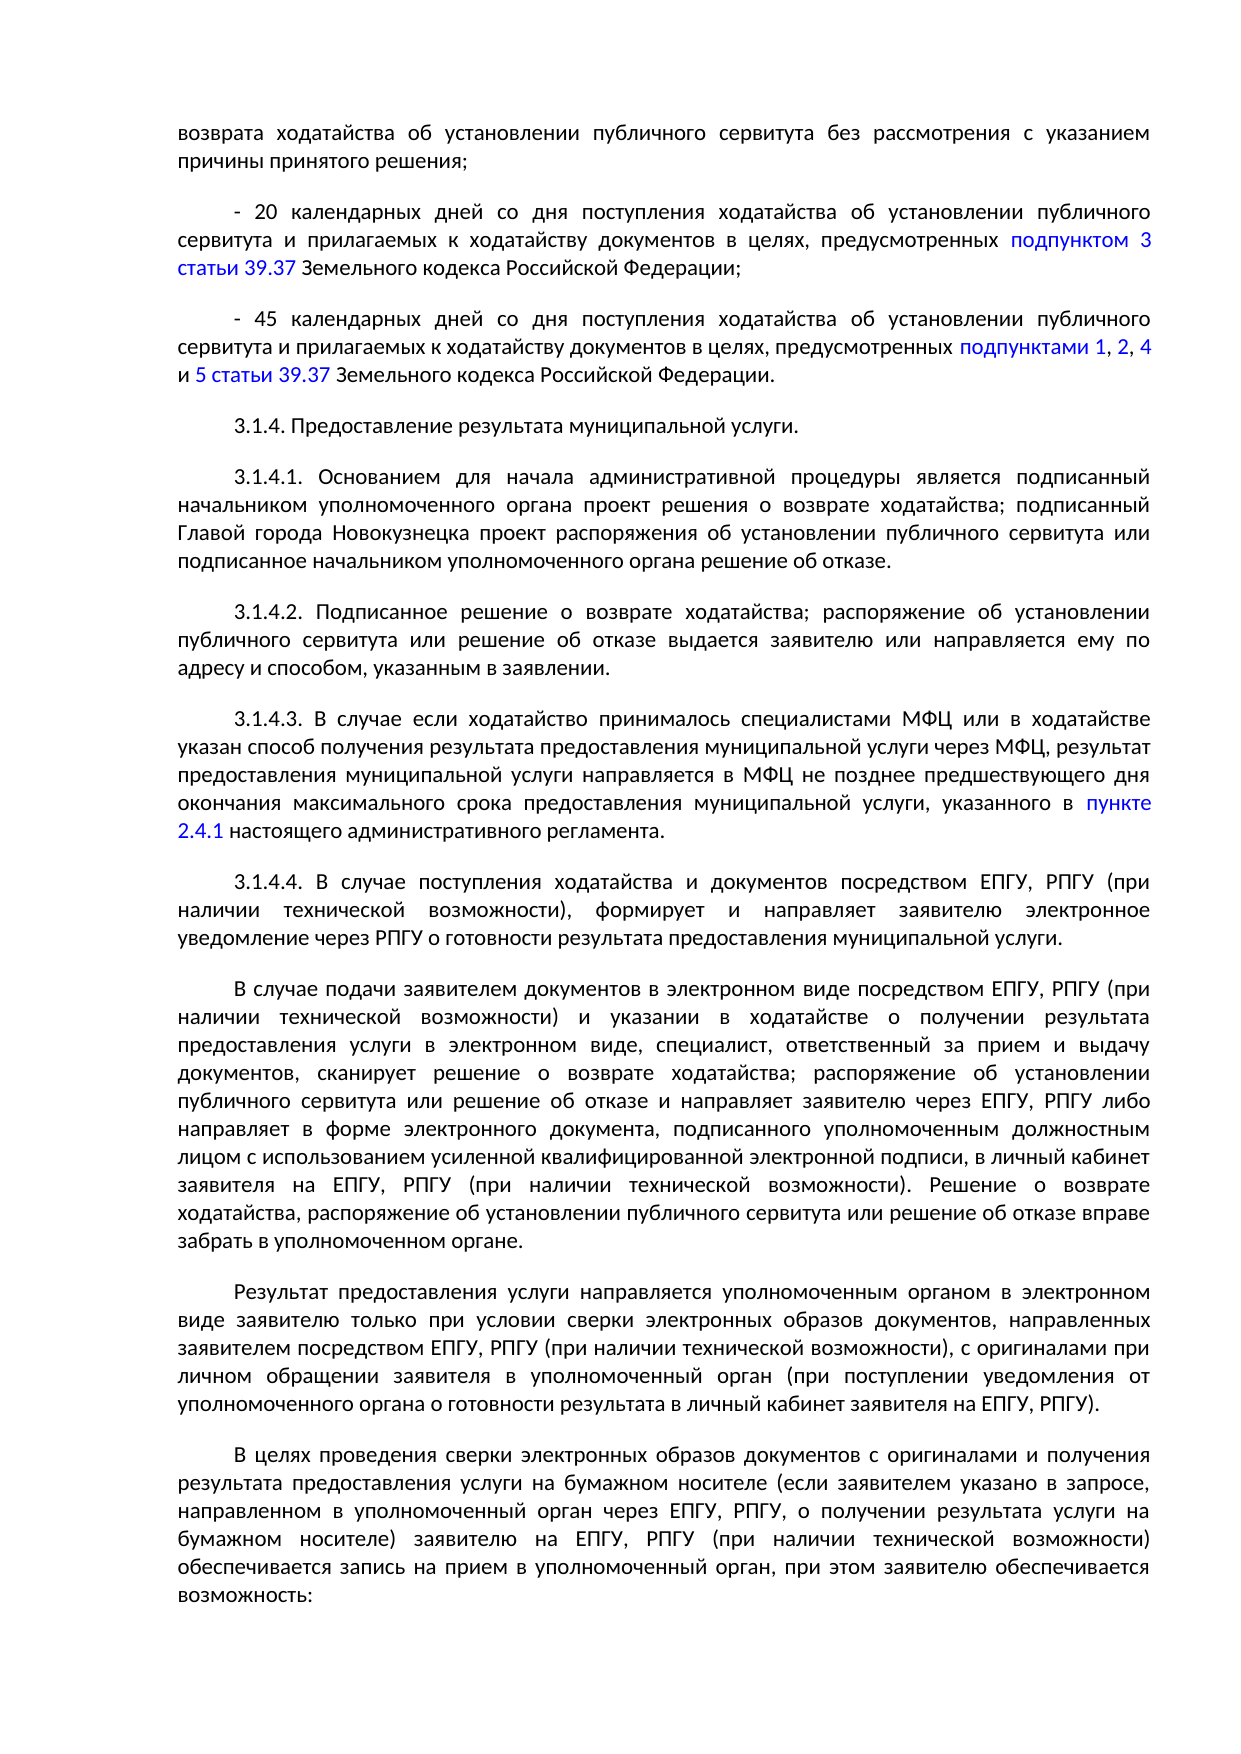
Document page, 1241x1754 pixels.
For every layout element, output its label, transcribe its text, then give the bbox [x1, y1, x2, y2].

text Результат предоставления услуги направляется уполномоченным органом в электронном виде заявителю только при условии сверки электронных образов документов, направленных заявителем посредством ЕПГУ, РПГУ (при наличии технической возможности), с оригиналами при личном обращении заявителя в уполномоченный орган (при поступлении уведомления от уполномоченного органа о готовности результата в личный кабинет заявителя на ЕПГУ, РПГУ). [177, 1277, 1152, 1417]
text 3.1.4.3. В случае если ходатайство принималось специалистами МФЦ или в ходатайстве указан способ получения результата предоставления муниципальной услуги через МФЦ, результат предоставления муниципальной услуги направляется в МФЦ не позднее предшествующего дня окончания максимального срока предоставления муниципальной услуги, указанного в пункте 2.4.1 настоящего административного регламента. [177, 704, 1152, 844]
text - 20 календарных дней со дня поступления ходатайства об установлении публичного сервитута и прилагаемых к ходатайству документов в целях, предусмотренных подпунктом 3 статьи 39.37 Земельного кодекса Российской Федерации; [177, 197, 1152, 281]
text 3.1.4.2. Подписанное решение о возврате ходатайства; распоряжение об установлении публичного сервитута или решение об отказе выдается заявителю или направляется ему по адресу и способом, указанным в заявлении. [177, 597, 1152, 681]
text 3.1.4.1. Основанием для начала административной процедуры является подписанный начальником уполномоченного органа проект решения о возврате ходатайства; подписанный Главой города Новокузнецка проект распоряжения об установлении публичного сервитута или подписанное начальником уполномоченного органа решение об отказе. [177, 462, 1152, 574]
text 3.1.4.4. В случае поступления ходатайства и документов посредством ЕПГУ, РПГУ (при наличии технической возможности), формирует и направляет заявителю электронное уведомление через РПГУ о готовности результата предоставления муниципальной услуги. [177, 867, 1152, 951]
text В целях проведения сверки электронных образов документов с оригиналами и получения результата предоставления услуги на бумажном носителе (если заявителем указано в запросе, направленном в уполномоченный орган через ЕПГУ, РПГУ, о получении результата услуги на бумажном носителе) заявителю на ЕПГУ, РПГУ (при наличии технической возможности) обеспечивается запись на прием в уполномоченный орган, при этом заявителю обеспечивается возможность: [177, 1440, 1152, 1608]
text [177, 118, 1152, 174]
text - 45 календарных дней со дня поступления ходатайства об установлении публичного сервитута и прилагаемых к ходатайству документов в целях, предусмотренных подпунктами 1, 2, 4 и 5 статьи 39.37 Земельного кодекса Российской Федерации. [177, 304, 1152, 388]
text В случае подачи заявителем документов в электронном виде посредством ЕПГУ, РПГУ (при наличии технической возможности) и указании в ходатайстве о получении результата предоставления услуги в электронном виде, специалист, ответственный за прием и выдачу документов, сканирует решение о возврате ходатайства; распоряжение об установлении публичного сервитута или решение об отказе и направляет заявителю через ЕПГУ, РПГУ либо направляет в форме электронного документа, подписанного уполномоченным должностным лицом с использованием усиленной квалифицированной электронной подписи, в личный кабинет заявителя на ЕПГУ, РПГУ (при наличии технической возможности). Решение о возврате ходатайства, распоряжение об установлении публичного сервитута или решение об отказе вправе забрать в уполномоченном органе. [177, 974, 1152, 1254]
text 3.1.4. Предоставление результата муниципальной услуги. [177, 411, 1152, 439]
